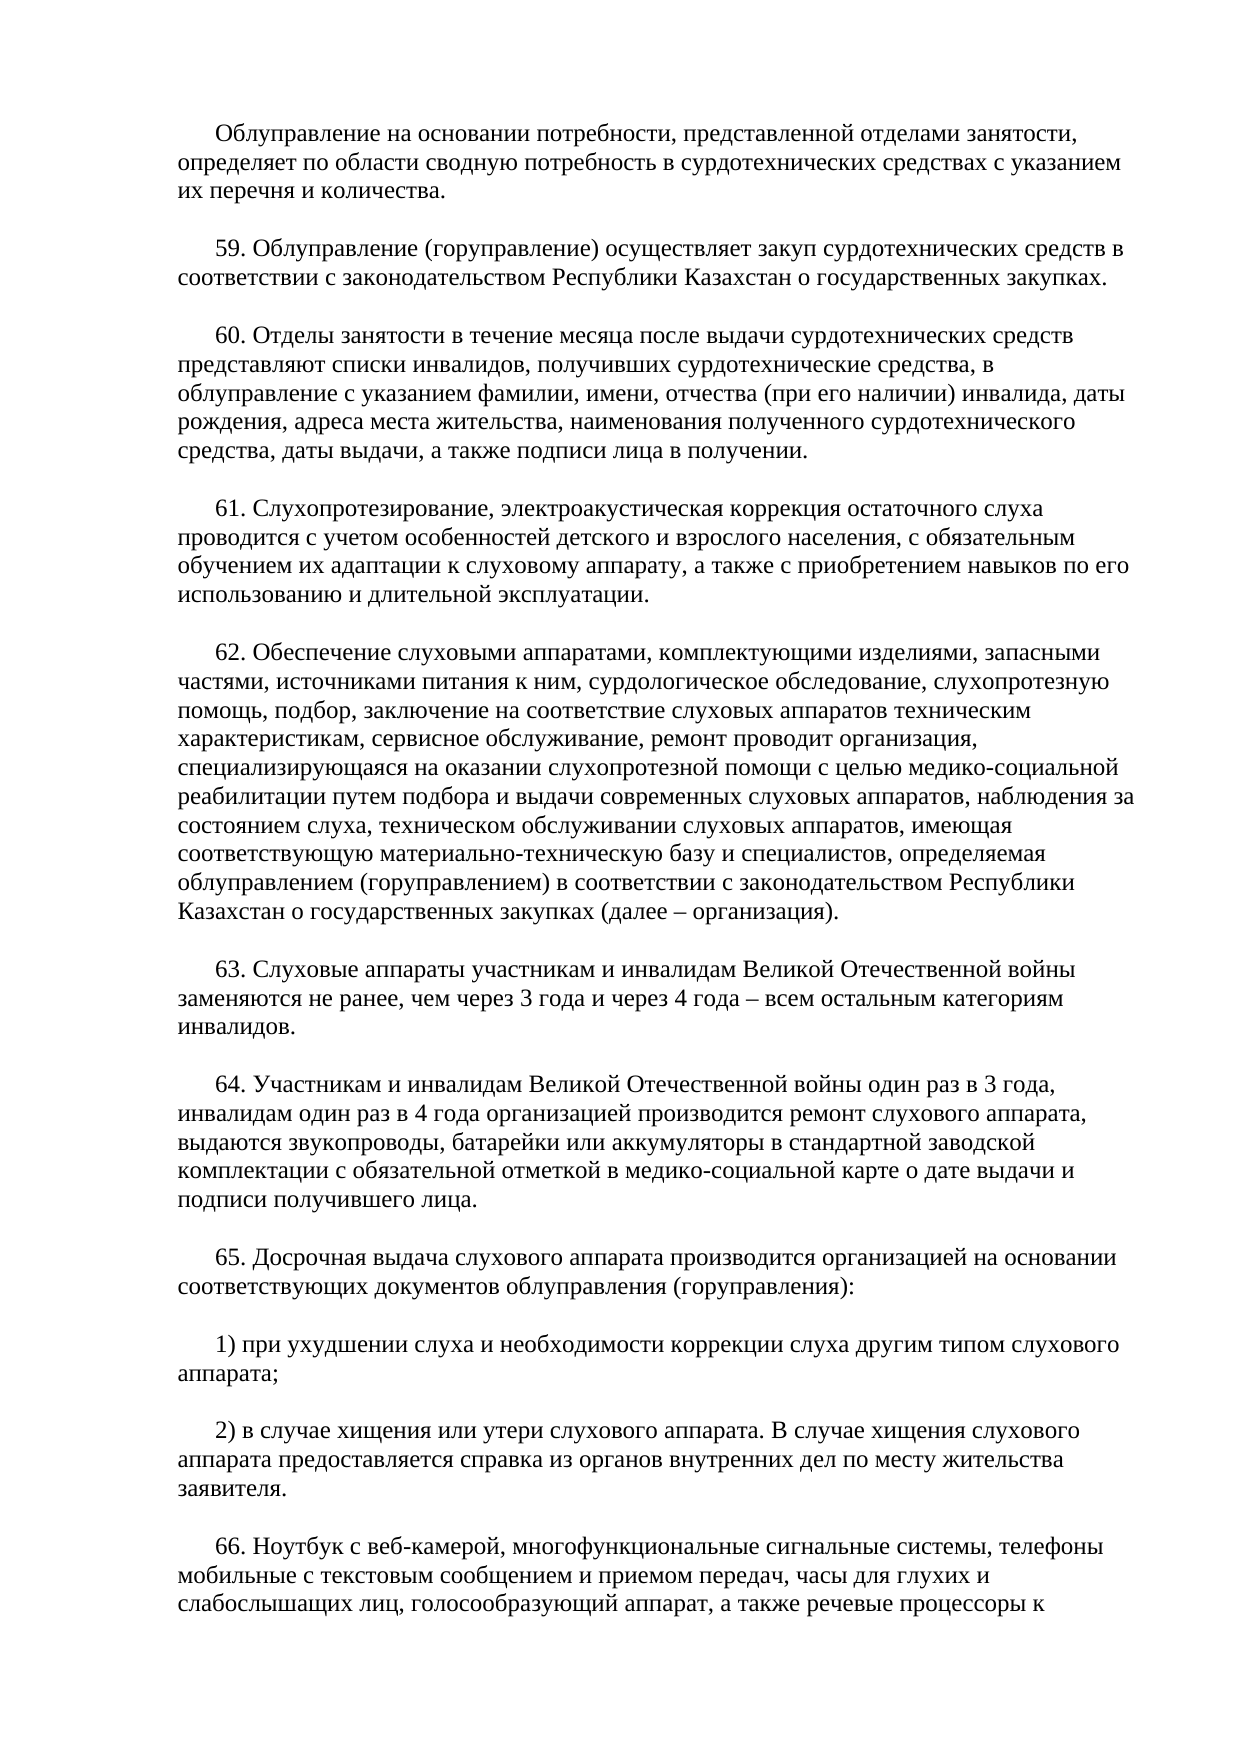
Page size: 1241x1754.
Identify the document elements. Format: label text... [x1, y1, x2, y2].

text 62. Обеспечение слуховыми аппаратами, комплектующими изделиями, запасными частями, источниками питания к ним, сурдологическое обследование, слухопротезную помощь, подбор, заключение на соответствие слуховых аппаратов техническим характеристикам, сервисное обслуживание, ремонт проводит организация, специализирующаяся на оказании слухопротезной помощи с целью медико-социальной реабилитации путем подбора и выдачи современных слуховых аппаратов, наблюдения за состоянием слуха, техническом обслуживании слуховых аппаратов, имеющая соответствующую материально-техническую базу и специалистов, определяемая облуправлением (горуправлением) в соответствии с законодательством Республики Казахстан о государственных закупках (далее – организация). [177, 637, 1152, 925]
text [177, 1531, 1152, 1617]
text 65. Досрочная выдача слухового аппарата производится организацией на основании соответствующих документов облуправления (горуправления): [177, 1242, 1152, 1300]
text 63. Слуховые аппараты участникам и инвалидам Великой Отечественной войны заменяются не ранее, чем через 3 года и через 4 года – всем остальным категориям инвалидов. [177, 954, 1152, 1040]
text 59. Облуправление (горуправление) осуществляет закуп сурдотехнических средств в соответствии с законодательством Республики Казахстан о государственных закупках. [177, 233, 1152, 291]
text Облуправление на основании потребности, представленной отделами занятости, определяет по области сводную потребность в сурдотехнических средствах с указанием их перечня и количества. [177, 118, 1152, 204]
text 1) при ухудшении слуха и необходимости коррекции слуха другим типом слухового аппарата; [177, 1329, 1152, 1386]
text 64. Участникам и инвалидам Великой Отечественной войны один раз в 3 года, инвалидам один раз в 4 года организацией производится ремонт слухового аппарата, выдаются звукопроводы, батарейки или аккумуляторы в стандартной заводской комплектации с обязательной отметкой в медико-социальной карте о дате выдачи и подписи получившего лица. [177, 1069, 1152, 1213]
text 60. Отделы занятости в течение месяца после выдачи сурдотехнических средств представляют списки инвалидов, получивших сурдотехнические средства, в облуправление с указанием фамилии, имени, отчества (при его наличии) инвалида, даты рождения, адреса места жительства, наименования полученного сурдотехнического средства, даты выдачи, а также подписи лица в получении. [177, 320, 1152, 464]
text 61. Слухопротезирование, электроакустическая коррекция остаточного слуха проводится с учетом особенностей детского и взрослого населения, с обязательным обучением их адаптации к слуховому аппарату, а также с приобретением навыков по его использованию и длительной эксплуатации. [177, 493, 1152, 608]
text 2) в случае хищения или утери слухового аппарата. В случае хищения слухового аппарата предоставляется справка из органов внутренних дел по месту жительства заявителя. [177, 1416, 1152, 1502]
